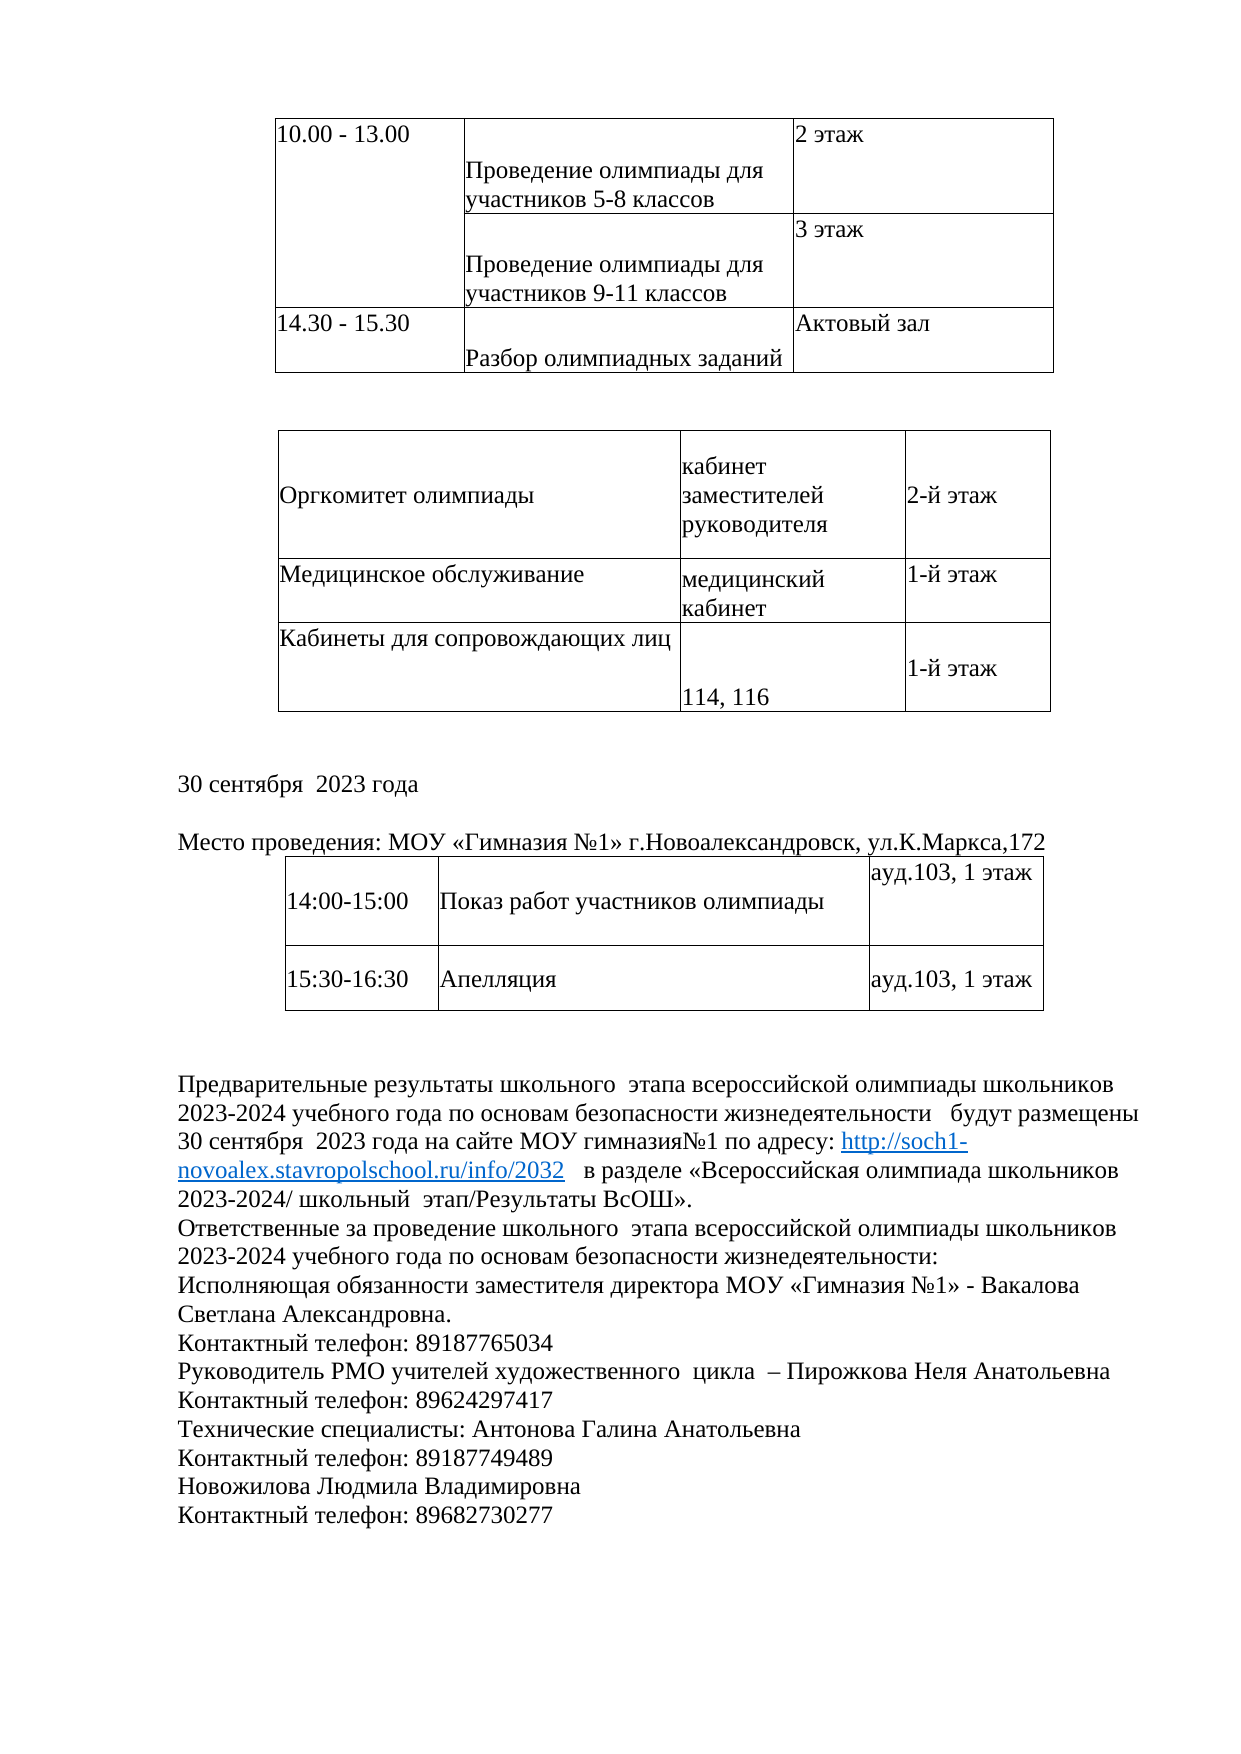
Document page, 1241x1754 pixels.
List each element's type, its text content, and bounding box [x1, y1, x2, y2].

table_header Оргкомитет олимпиады [279, 431, 680, 558]
text Руководитель РМО учителей художественного цикла – Пирожкова Неля Анатольевна [177, 1356, 1152, 1385]
table_header 2-й этаж [906, 431, 1050, 558]
text Технические специалисты: Антонова Галина Анатольевна [177, 1414, 1152, 1443]
table_header Показ работ участников олимпиады [439, 857, 869, 945]
table_cell Проведение олимпиады для участников 9-11 классов [465, 214, 793, 307]
table_cell 114, 116 [681, 623, 905, 711]
table_cell 10.00 - 13.00 [276, 119, 464, 307]
table_cell 2 этаж [794, 119, 1053, 213]
table_header кабинет заместителей руководителя [681, 431, 905, 558]
text Место проведения: МОУ «Гимназия №1» г.Новоалександровск, ул.К.Маркса,172 [177, 827, 1152, 856]
table_cell Медицинское обслуживание [279, 559, 680, 622]
table_cell 15:30-16:30 [286, 946, 438, 1010]
table_cell Актовый зал [794, 308, 1053, 372]
text Контактный телефон: 89187765034 [177, 1328, 1152, 1356]
table_cell ауд.103, 1 этаж [870, 946, 1043, 1010]
text Контактный телефон: 89624297417 [177, 1385, 1152, 1414]
text Новожилова Людмила Владимировна [177, 1471, 1152, 1500]
table_cell 14.30 - 15.30 [276, 308, 464, 372]
text 30 сентября 2023 года [177, 769, 1152, 798]
table_cell медицинский кабинет [681, 559, 905, 622]
text Контактный телефон: 89187749489 [177, 1443, 1152, 1471]
table_cell Кабинеты для сопровождающих лиц [279, 623, 680, 711]
table_cell Разбор олимпиадных заданий [465, 308, 793, 372]
table_header 14:00-15:00 [286, 857, 438, 945]
table_header ауд.103, 1 этаж [870, 857, 1043, 945]
text Предварительные результаты школьного этапа всероссийской олимпиады школьников 2023-2024 учебного года по основам безопасности жизнедеятельности будут размещены 30 сентября 2023 года на сайте МОУ гимназия№1 по адресу: http://soch1-novoalex.stavropolschool.ru/info/2032 в разделе «Всероссийская олимпиада школьников 2023-2024/ школьный этап/Результаты ВсОШ». [177, 1069, 1152, 1213]
text Ответственные за проведение школьного этапа всероссийской олимпиады школьников 2023-2024 учебного года по основам безопасности жизнедеятельности: [177, 1213, 1152, 1270]
text Контактный телефон: 89682730277 [177, 1500, 1152, 1529]
text Исполняющая обязанности заместителя директора МОУ «Гимназия №1» - Вакалова Светлана Александровна. [177, 1270, 1152, 1328]
table_cell 3 этаж [794, 214, 1053, 307]
table_cell 1-й этаж [906, 559, 1050, 622]
table_cell Апелляция [439, 946, 869, 1010]
table_cell 1-й этаж [906, 623, 1050, 711]
table_cell Проведение олимпиады для участников 5-8 классов [465, 119, 793, 213]
